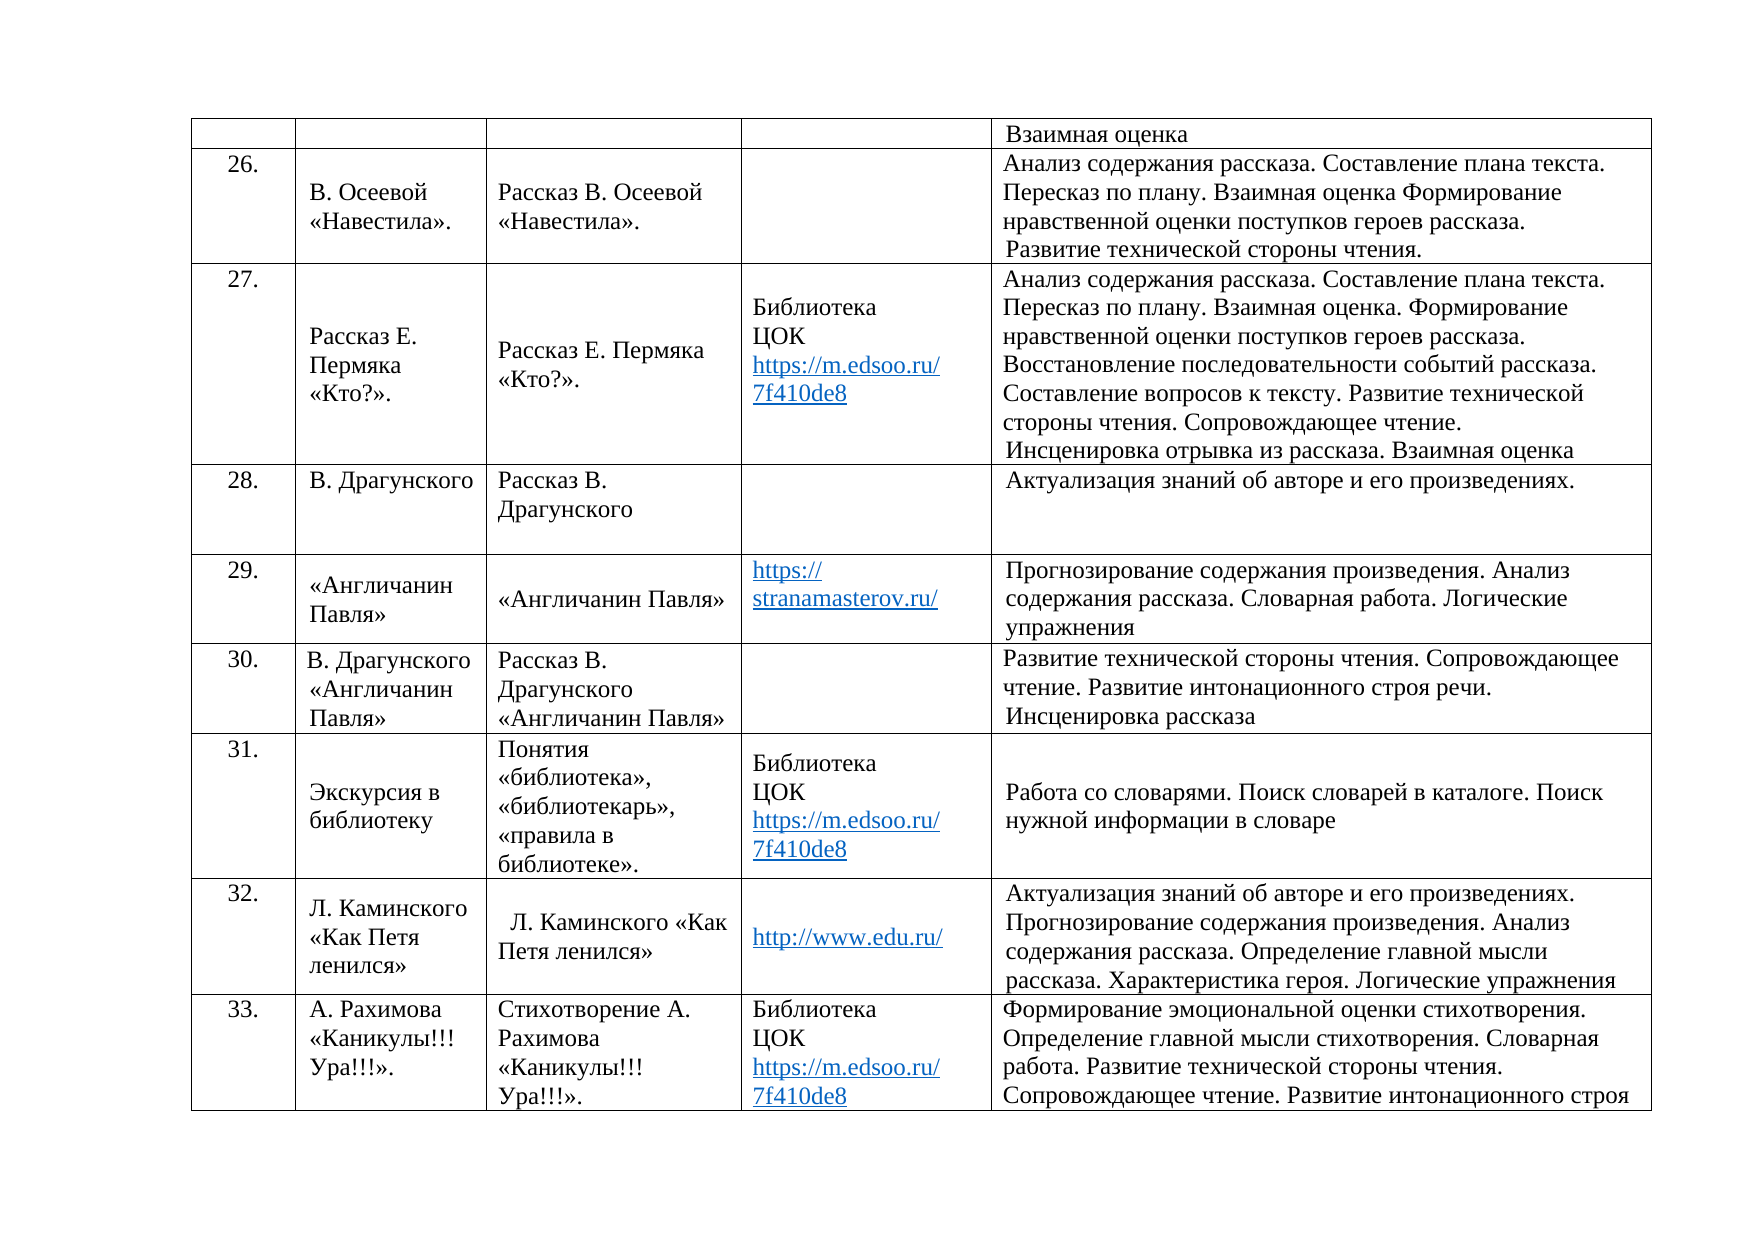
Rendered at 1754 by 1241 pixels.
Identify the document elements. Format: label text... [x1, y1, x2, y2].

table_cell Л. Каминского «Как Петя ленился» [487, 879, 741, 993]
table_cell [192, 734, 295, 877]
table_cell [487, 995, 741, 1109]
table_cell Рассказ Е. Пермяка «Кто?». [296, 264, 486, 464]
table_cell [742, 995, 991, 1109]
table_cell Анализ содержания рассказа. Составление плана текста. Пересказ по плану. Взаимная оценка Формирование нравственной оценки поступков героев рассказа. Развитие технической стороны чтения. [992, 149, 1651, 263]
table_cell Библиотека ЦОК https://m.edsoo.ru/7f410de8 [742, 264, 991, 464]
table_cell Л. Каминского «Как Петя ленился» [296, 879, 486, 993]
table_cell Библиотека ЦОК https://m.edsoo.ru/7f410de8 [742, 734, 991, 877]
table_cell [192, 995, 295, 1109]
table_cell Работа со словарями. Поиск словарей в каталоге. Поиск нужной информации в словаре [992, 734, 1651, 877]
table_cell Прогнозирование содержания произведения. Анализ содержания рассказа. Словарная работа. Логические упражнения [992, 555, 1651, 643]
table_cell Развитие технической стороны чтения. Сопровождающее чтение. Развитие интонационного строя речи. Инсценировка рассказа [992, 644, 1651, 733]
table_cell http://www.edu.ru/ [742, 879, 991, 993]
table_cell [296, 995, 486, 1109]
table_cell Рассказ Е. Пермяка «Кто?». [487, 264, 741, 464]
table_cell В. Осеевой «Навестила». [296, 149, 486, 263]
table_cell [742, 119, 991, 148]
table_cell [742, 644, 991, 733]
table_cell Рассказ В. Осеевой «Навестила». [487, 149, 741, 263]
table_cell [992, 119, 1651, 148]
table_cell [192, 555, 295, 643]
table_cell В. Драгунского [296, 465, 486, 554]
table_cell В. Драгунского «Англичанин Павля» [296, 644, 486, 733]
table_cell «Англичанин Павля» [296, 555, 486, 643]
table_cell Рассказ В. Драгунского [487, 465, 741, 554]
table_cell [296, 119, 486, 148]
table_cell Актуализация знаний об авторе и его произведениях. [992, 465, 1651, 554]
table_cell https://stranamasterov.ru/ [742, 555, 991, 643]
table_cell [192, 149, 295, 263]
table_cell [192, 465, 295, 554]
table_cell [192, 644, 295, 733]
table_cell Экскурсия в библиотеку [296, 734, 486, 877]
table_cell Актуализация знаний об авторе и его произведениях. Прогнозирование содержания произведения. Анализ содержания рассказа. Определение главной мысли рассказа. Характеристика героя. Логические упражнения [992, 879, 1651, 993]
table_cell [192, 879, 295, 993]
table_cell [487, 119, 741, 148]
table_cell Понятия «библиотека», «библиотекарь», «правила в библиотеке». [487, 734, 741, 877]
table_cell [992, 995, 1651, 1109]
table_cell Рассказ В. Драгунского «Англичанин Павля» [487, 644, 741, 733]
table_cell [742, 149, 991, 263]
table_cell [192, 264, 295, 464]
table_cell Анализ содержания рассказа. Составление плана текста. Пересказ по плану. Взаимная оценка. Формирование нравственной оценки поступков героев рассказа. Восстановление последовательности событий рассказа. Составление вопросов к тексту. Развитие технической стороны чтения. Сопровождающее чтение. Инсценировка отрывка из рассказа. Взаимная оценка [992, 264, 1651, 464]
table_cell «Англичанин Павля» [487, 555, 741, 643]
table_cell [192, 119, 295, 148]
table_cell [742, 465, 991, 554]
